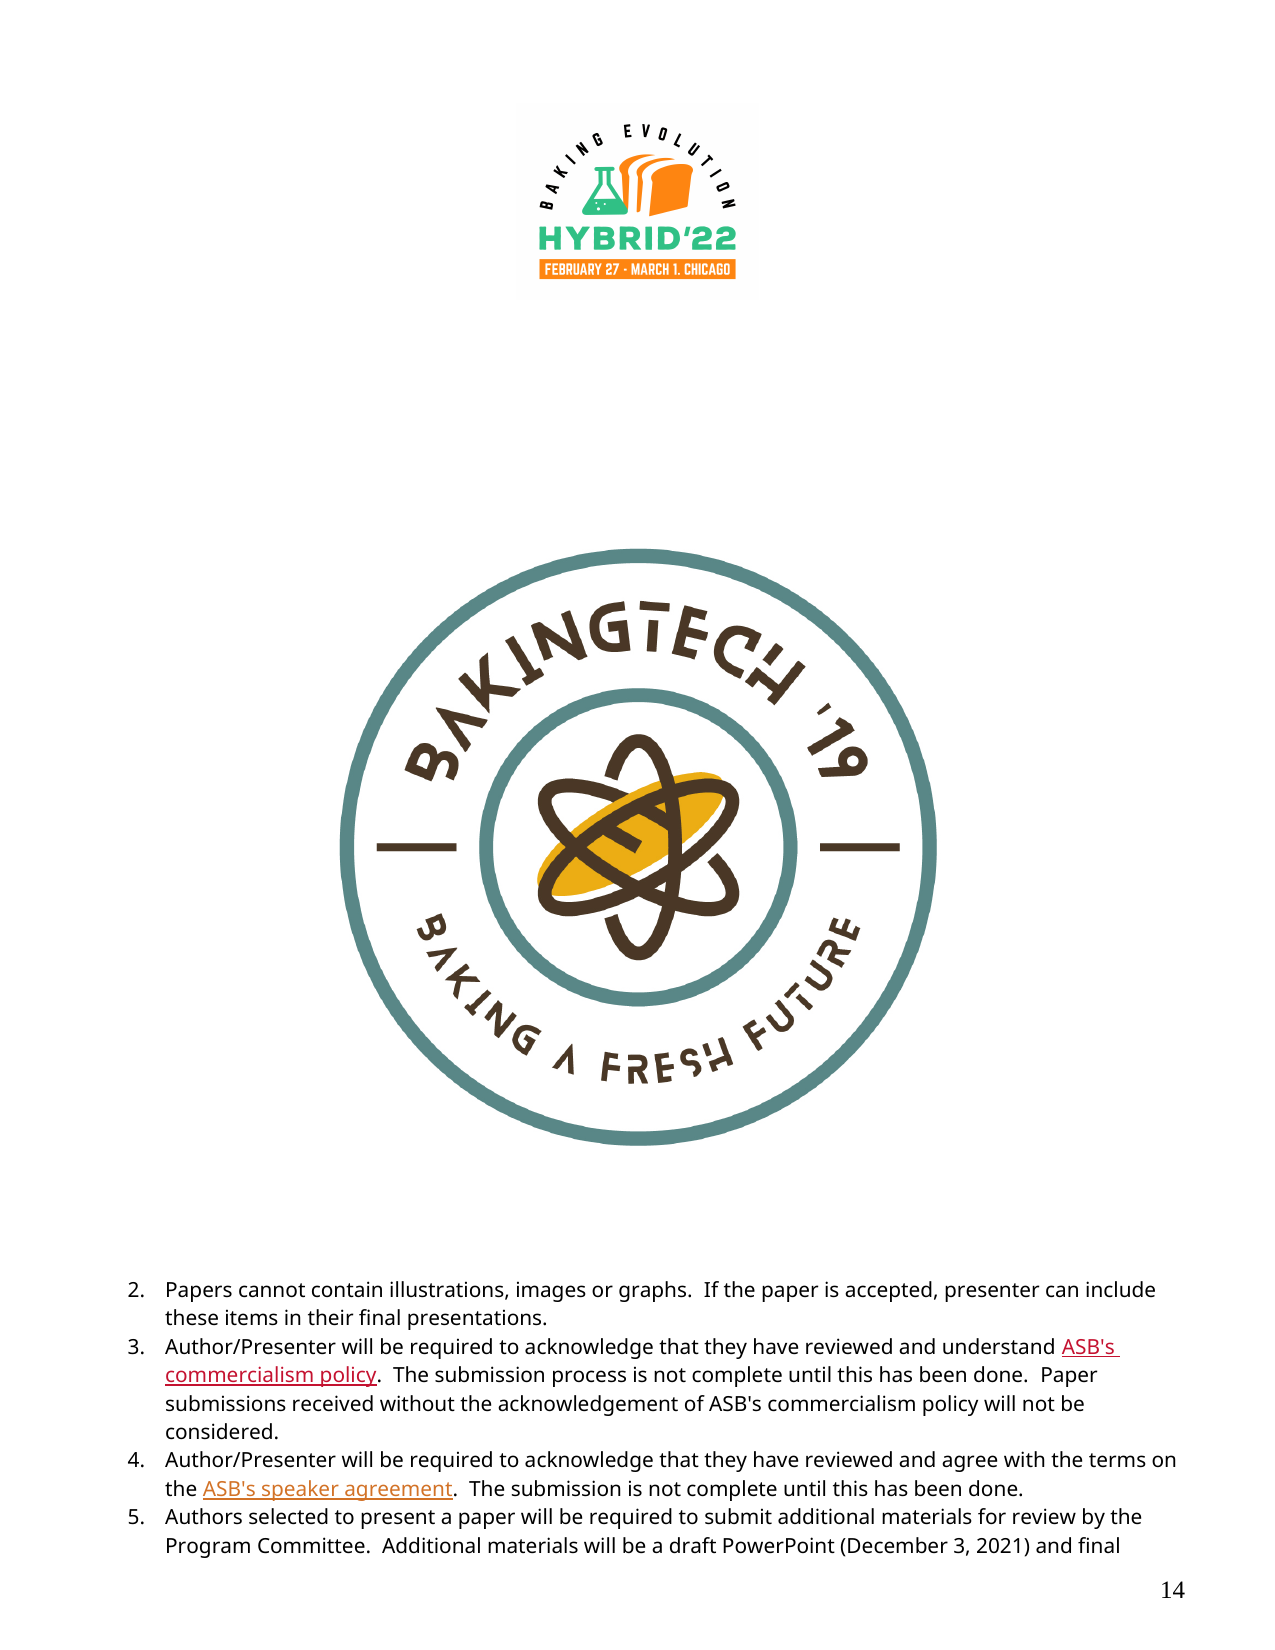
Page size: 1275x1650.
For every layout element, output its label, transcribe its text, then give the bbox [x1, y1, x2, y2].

picture [90, 103, 1186, 1276]
list Author/Presenter will be required to acknowledge that they have reviewed and understand ASB's commercialism policy. The submission process is not complete until this has been done. Paper submissions received without the acknowledgement of ASB's commercialism policy will not be considered. [127, 1332, 1185, 1446]
list Author/Presenter will be required to acknowledge that they have reviewed and agree with the terms on the ASB's speaker agreement. The submission is not complete until this has been done. [127, 1446, 1185, 1502]
list Authors selected to present a paper will be required to submit additional materials for review by the Program Committee. Additional materials will be a draft PowerPoint (December 3, 2021) and final PowerPoint (due January 21, 2022). Complete instructions for speaker and paper presentations will be provided upon notification paper's acceptance. [127, 1502, 1185, 1559]
list Papers cannot contain illustrations, images or graphs. If the paper is accepted, presenter can include these items in their final presentations. [127, 1276, 1185, 1332]
